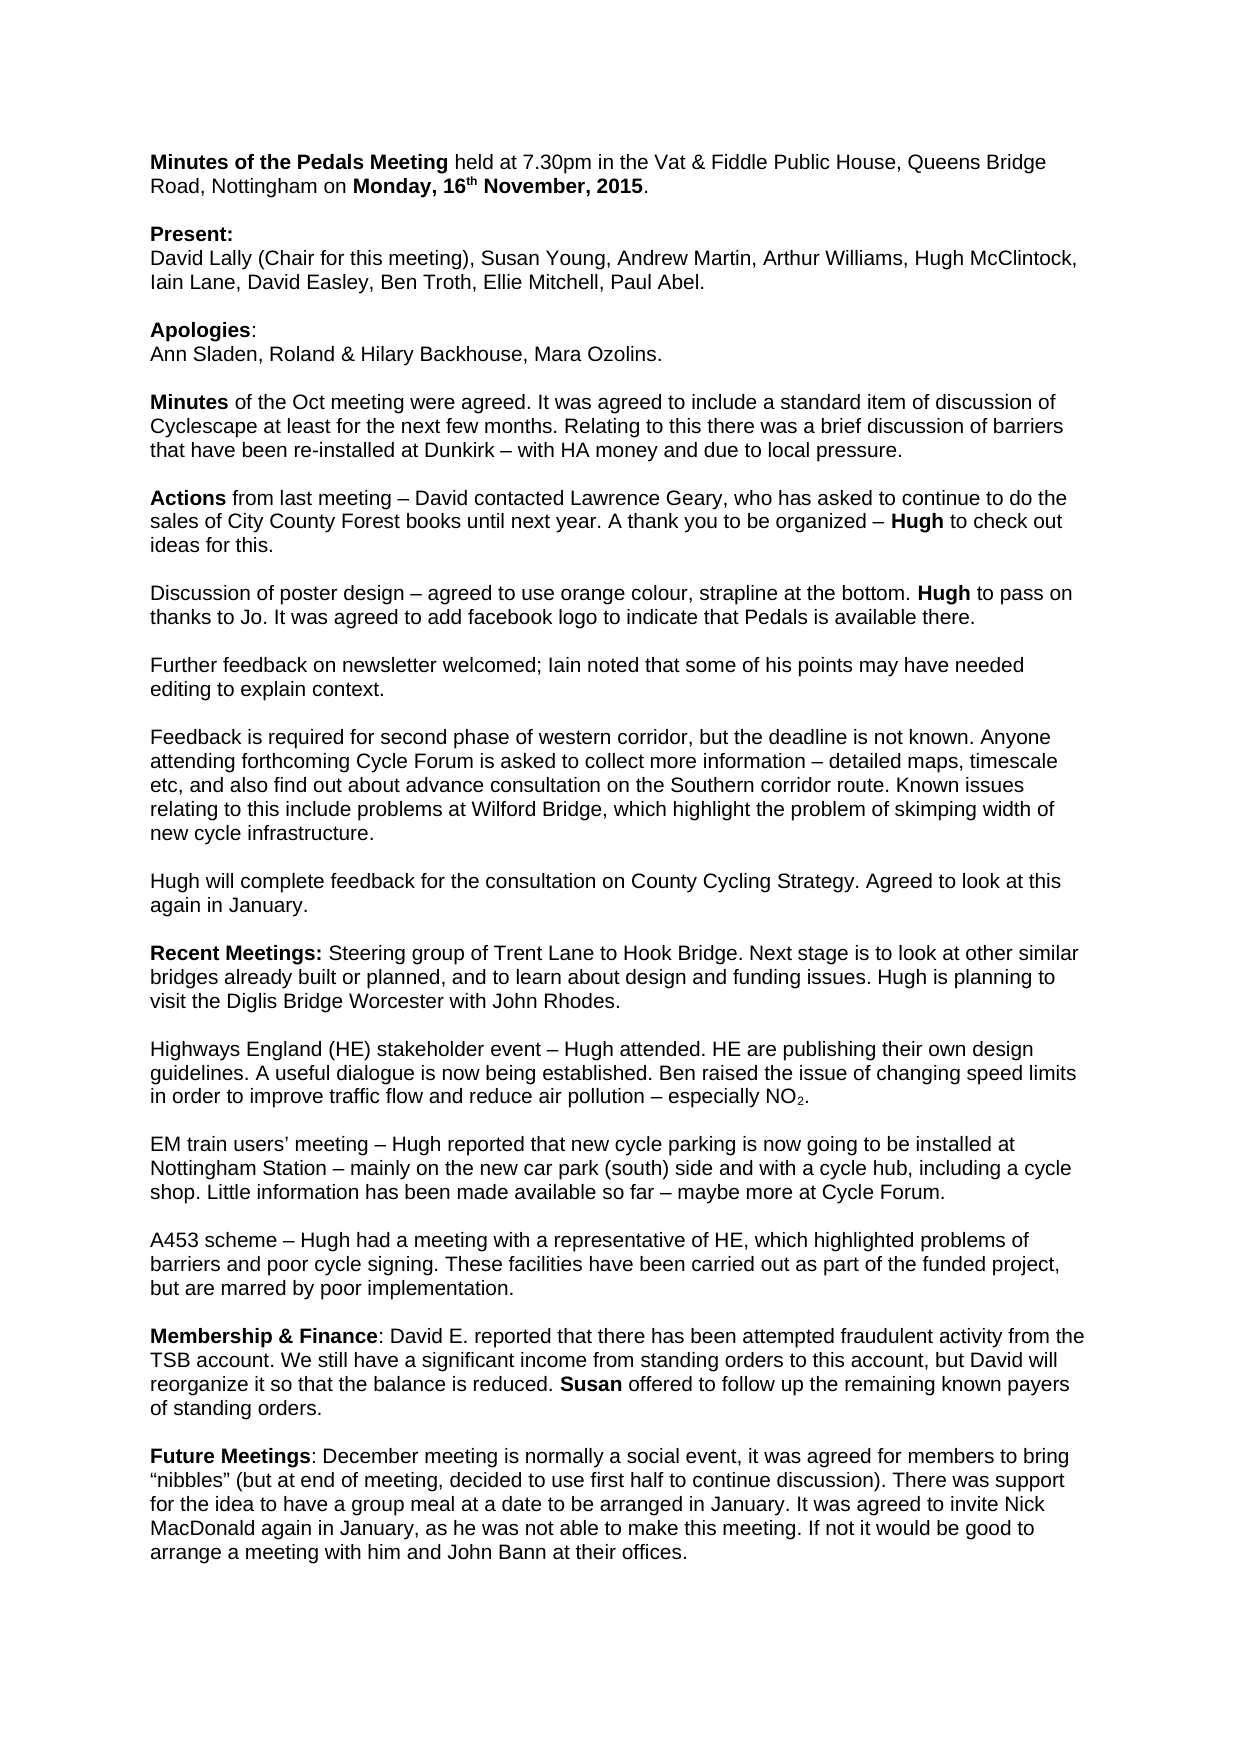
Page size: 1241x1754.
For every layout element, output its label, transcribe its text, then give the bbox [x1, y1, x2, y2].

text Highways England (HE) stakeholder event – Hugh attended. HE are publishing their own design guidelines. A useful dialogue is now being established. Ben raised the issue of changing speed limits in order to improve traffic flow and reduce air pollution – especially NO2. [150, 1036, 1090, 1108]
text Discussion of poster design – agreed to use orange colour, strapline at the bottom. Hugh to pass on thanks to Jo. It was agreed to add facebook logo to indicate that Pedals is available there. [150, 581, 1090, 629]
text Future Meetings: December meeting is normally a social event, it was agreed for members to bring “nibbles” (but at end of meeting, decided to use first half to continue discussion). There was support for the idea to have a group meal at a date to be arranged in January. It was agreed to invite Nick MacDonald again in January, as he was not able to make this meeting. If not it would be good to arrange a meeting with him and John Bann at their offices. [150, 1444, 1090, 1563]
text EM train users’ meeting – Hugh reported that new cycle parking is now going to be installed at Nottingham Station – mainly on the new car park (south) side and with a cycle hub, including a cycle shop. Little information has been made available so far – maybe more at Cycle Forum. [150, 1132, 1090, 1204]
text Hugh will complete feedback for the consultation on County Cycling Strategy. Agreed to look at this again in January. [150, 869, 1090, 917]
text Apologies: [150, 318, 1090, 342]
text Minutes of the Oct meeting were agreed. It was agreed to include a standard item of discussion of Cyclescape at least for the next few months. Relating to this there was a brief discussion of barriers that have been re-installed at Dunkirk – with HA money and due to local pressure. [150, 389, 1090, 461]
text Feedback is required for second phase of western corridor, but the deadline is not known. Anyone attending forthcoming Cycle Forum is asked to collect more information – detailed maps, timescale etc, and also find out about advance consultation on the Southern corridor route. Known issues relating to this include problems at Wilford Bridge, which highlight the problem of skimping width of new cycle infrastructure. [150, 725, 1090, 845]
text A453 scheme – Hugh had a meeting with a representative of HE, which highlighted problems of barriers and poor cycle signing. These facilities have been carried out as part of the funded project, but are marred by poor implementation. [150, 1228, 1090, 1300]
text Present: [150, 222, 1090, 246]
text Membership & Finance: David E. reported that there has been attempted fraudulent activity from the TSB account. We still have a significant income from standing orders to this account, but David will reorganize it so that the balance is reduced. Susan offered to follow up the remaining known payers of standing orders. [150, 1324, 1090, 1420]
text Further feedback on newsletter welcomed; Iain noted that some of his points may have needed editing to explain context. [150, 653, 1090, 701]
text Recent Meetings: Steering group of Trent Lane to Hook Bridge. Next stage is to look at other similar bridges already built or planned, and to learn about design and funding issues. Hugh is planning to visit the Diglis Bridge Worcester with John Rhodes. [150, 941, 1090, 1012]
text Ann Sladen, Roland & Hilary Backhouse, Mara Ozolins. [150, 342, 1090, 366]
text David Lally (Chair for this meeting), Susan Young, Andrew Martin, Arthur Williams, Hugh McClintock, Iain Lane, David Easley, Ben Troth, Ellie Mitchell, Paul Abel. [150, 246, 1090, 294]
text Actions from last meeting – David contacted Lawrence Geary, who has asked to continue to do the sales of City County Forest books until next year. A thank you to be organized – Hugh to check out ideas for this. [150, 485, 1090, 557]
text Minutes of the Pedals Meeting held at 7.30pm in the Vat & Fiddle Public House, Queens Bridge Road, Nottingham on Monday, 16th November, 2015. [150, 150, 1090, 198]
